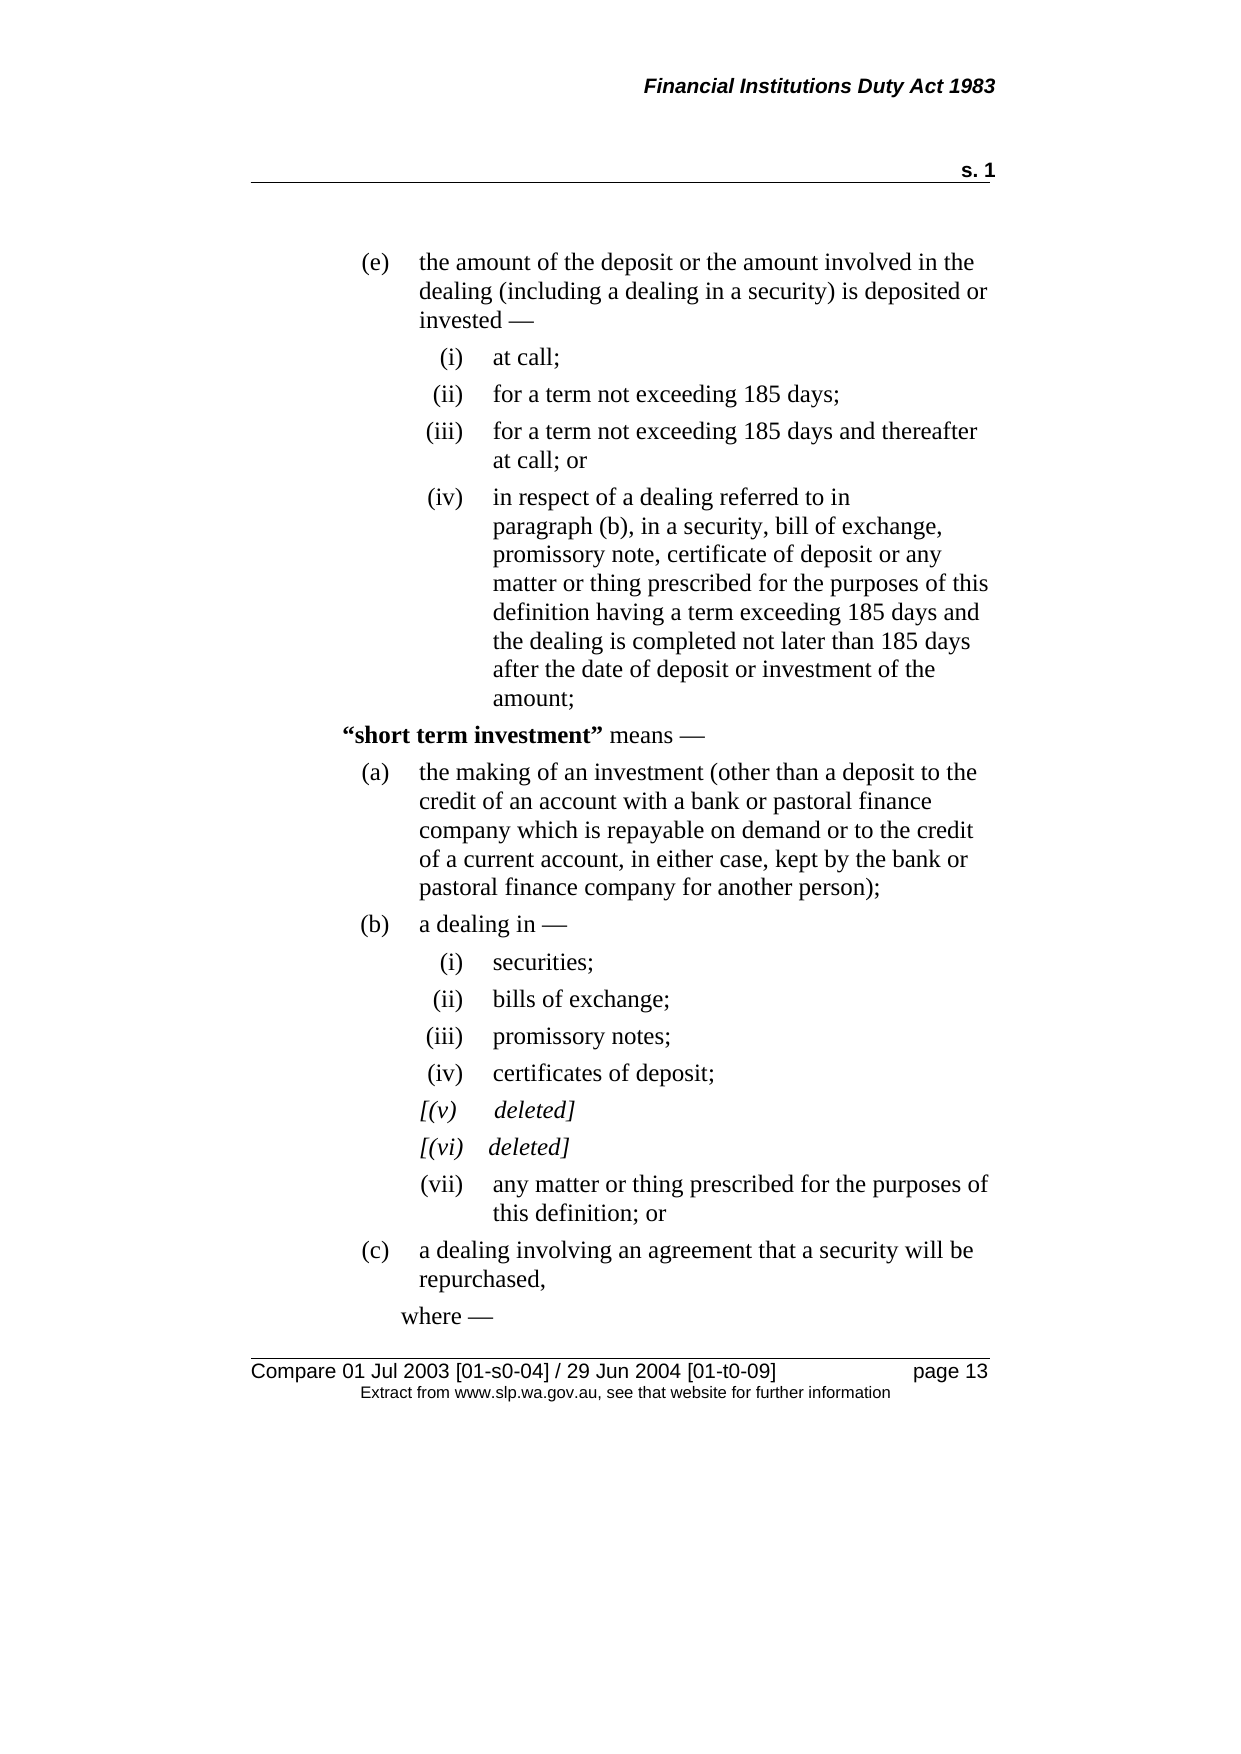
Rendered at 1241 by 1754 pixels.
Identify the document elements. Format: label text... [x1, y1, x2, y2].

text (i) securities; [251, 947, 990, 975]
text [(v) deleted] [251, 1095, 990, 1124]
text (e) the amount of the deposit or the amount involved in the dealing (including a dealing in a security) is deposited or invested — [251, 247, 990, 334]
text (vii) any matter or thing prescribed for the purposes of this definition; or [251, 1169, 990, 1227]
text (i) at call; [251, 342, 990, 371]
text (ii) bills of exchange; [251, 984, 990, 1012]
text (iv) in respect of a dealing referred to in paragraph (b), in a security, bill of exchange, promissory note, certificate of deposit or any matter or thing prescribed for the purposes of this definition having a term exceeding 185 days and the dealing is completed not later than 185 days after the date of deposit or investment of the amount; [251, 482, 990, 712]
text (iii) promissory notes; [251, 1021, 990, 1049]
text (ii) for a term not exceeding 185 days; [251, 379, 990, 408]
text where — [251, 1301, 990, 1329]
text (a) the making of an investment (other than a deposit to the credit of an account with a bank or pastoral finance company which is repayable on demand or to the credit of a current account, in either case, kept by the bank or pastoral finance company for another person); [251, 757, 990, 901]
text (iii) for a term not exceeding 185 days and thereafter at call; or [251, 416, 990, 474]
text [(vi) deleted] [251, 1132, 990, 1161]
text (c) a dealing involving an agreement that a security will be repurchased, [251, 1235, 990, 1292]
text (iv) certificates of deposit; [251, 1058, 990, 1087]
text (b) a dealing in — [251, 909, 990, 938]
text “short term investment” means — [251, 720, 990, 749]
